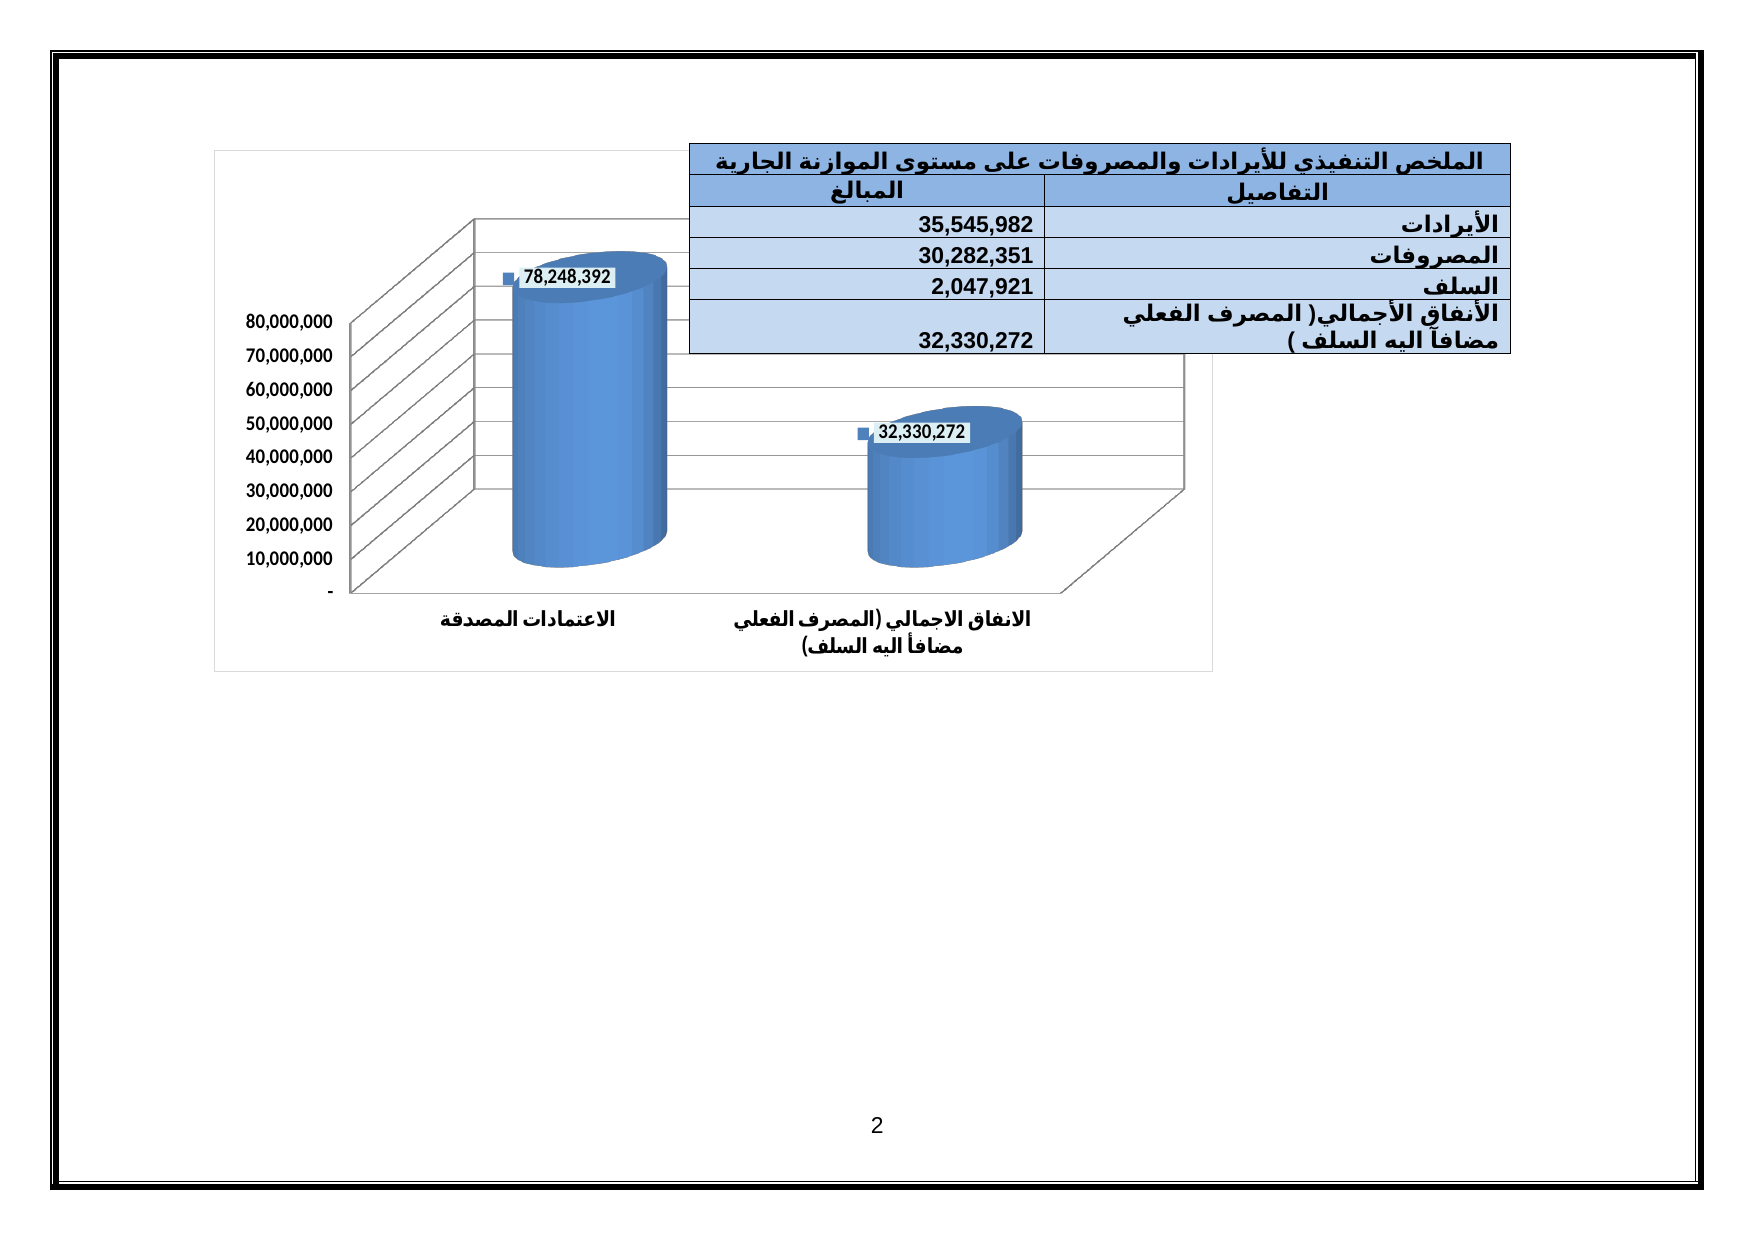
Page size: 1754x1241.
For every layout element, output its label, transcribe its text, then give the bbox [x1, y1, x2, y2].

table_cell 32,330,272 [690, 300, 1044, 353]
table_cell الأيرادات [1045, 207, 1510, 237]
table_cell السلف [1045, 269, 1510, 299]
table_header الملخص التنفيذي للأيرادات والمصروفات على مستوى الموازنة الجارية [690, 144, 1510, 174]
table_cell المبالغ [690, 175, 1044, 206]
table_cell 35,545,982 [690, 207, 1044, 237]
table_cell المصروفات [1045, 238, 1510, 268]
table_cell 30,282,351 [690, 238, 1044, 268]
table_cell التفاصيل [1045, 175, 1510, 206]
table_cell الأنفاق الأجمالي( المصرف الفعلي مضافآ اليه السلف ) [1045, 300, 1510, 353]
table_cell 2,047,921 [690, 269, 1044, 299]
